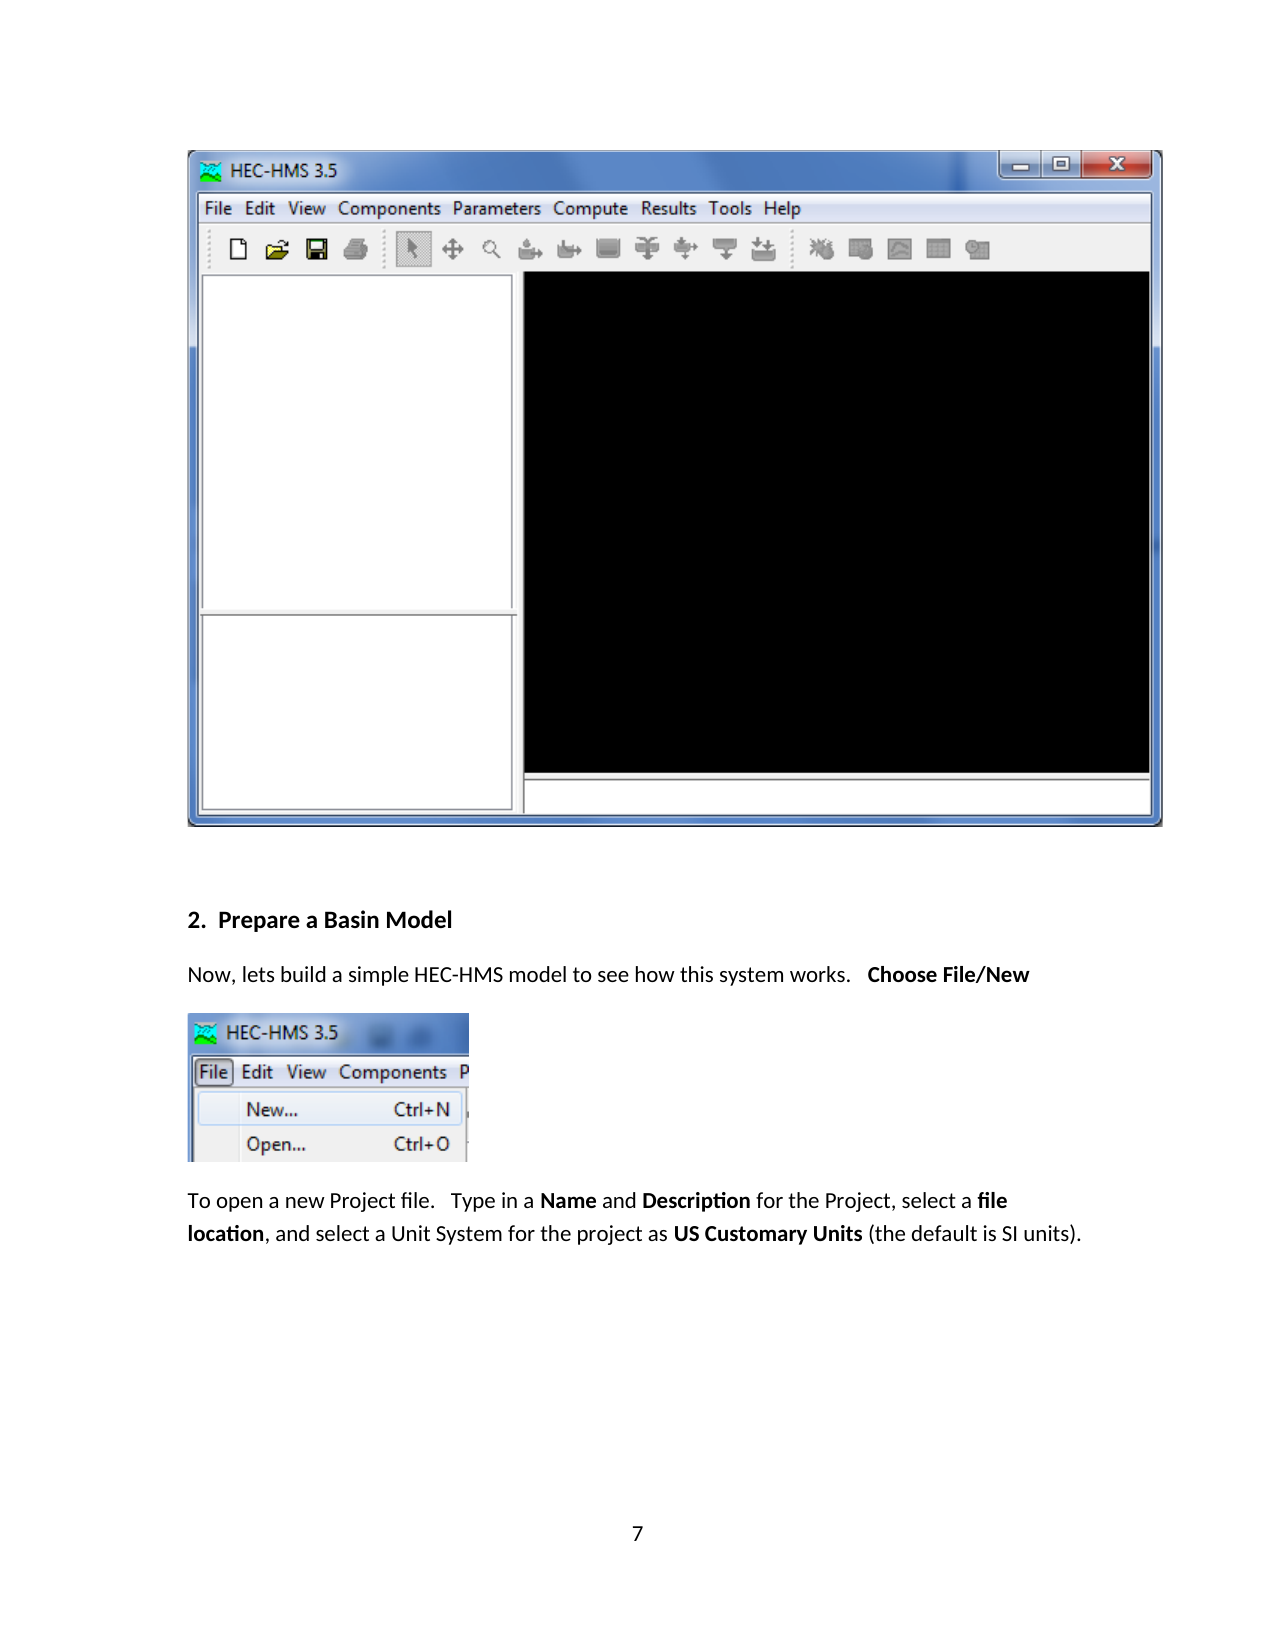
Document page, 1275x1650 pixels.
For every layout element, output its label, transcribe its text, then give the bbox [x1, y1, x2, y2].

text To open a new Project file. Type in a Name and Description for the Project, select a file location, and select a Unit System for the project as US Customary Units (the default is SI units). [187, 1187, 1087, 1247]
text 2. Prepare a Basin Model [187, 904, 1087, 935]
text Now, lets build a simple HEC-HMS model to see how this system works. Choose File/New [187, 960, 1087, 988]
picture [187, 1013, 469, 1162]
picture [187, 150, 1163, 827]
